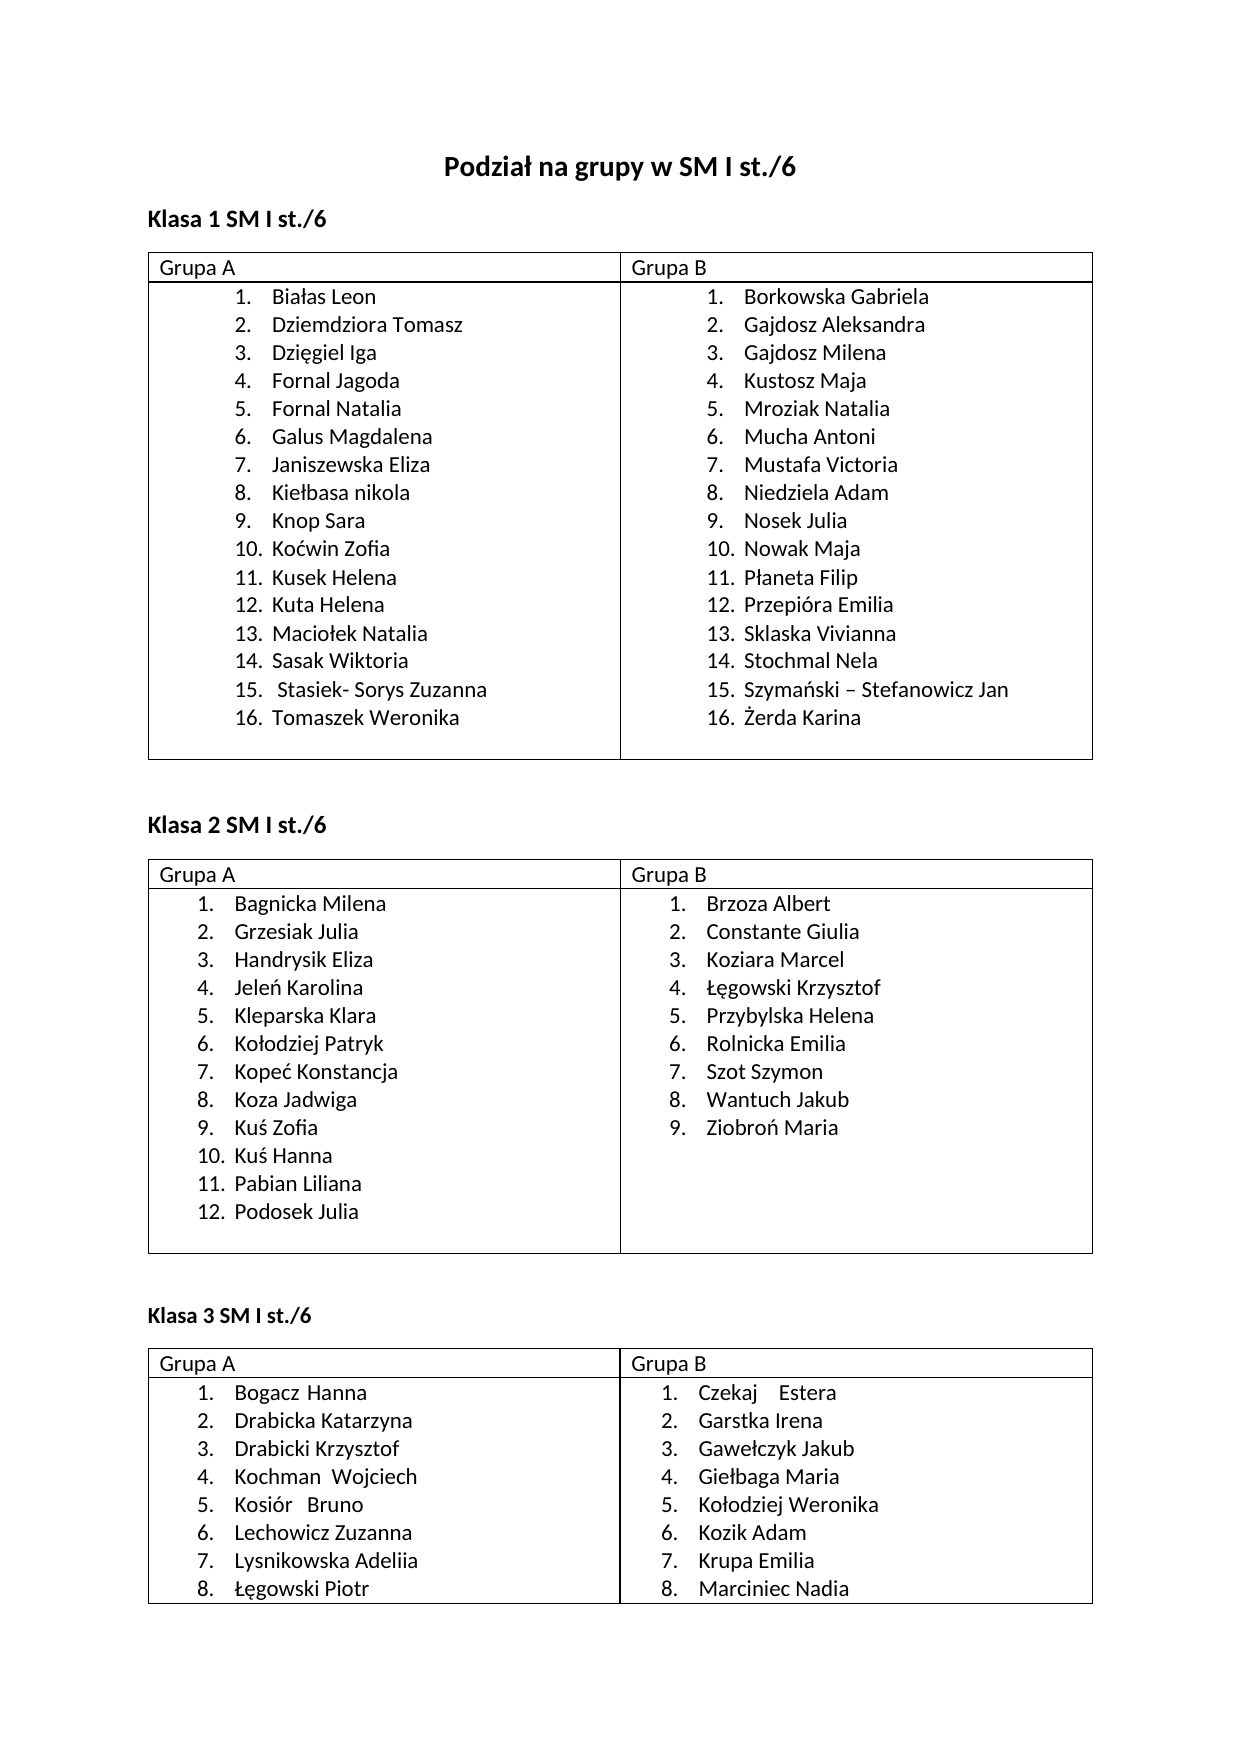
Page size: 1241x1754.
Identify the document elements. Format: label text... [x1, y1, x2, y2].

table_cell Białas Leon Dziemdziora Tomasz Dzięgiel Iga Fornal Jagoda Fornal Natalia Galus Magdalena Janiszewska Eliza Kiełbasa nikola Knop Sara Koćwin Zofia Kusek Helena Kuta Helena Maciołek Natalia Sasak Wiktoria Stasiek- Sorys Zuzanna Tomaszek Weronika [149, 283, 620, 759]
table_header Grupa A [149, 253, 620, 281]
text Klasa 3 SM I st./6 [148, 1301, 1093, 1329]
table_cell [149, 1378, 619, 1602]
table_header Grupa B [621, 1349, 1092, 1377]
text Klasa 1 SM I st./6 [148, 203, 1093, 233]
table_header Grupa B [621, 860, 1092, 888]
table_header Grupa B [621, 253, 1092, 281]
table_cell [621, 1378, 1092, 1602]
table_cell Bagnicka Milena Grzesiak Julia Handrysik Eliza Jeleń Karolina Kleparska Klara Kołodziej Patryk Kopeć Konstancja Koza Jadwiga Kuś Zofia Kuś Hanna Pabian Liliana Podosek Julia [149, 889, 620, 1253]
table_cell Brzoza Albert Constante Giulia Koziara Marcel Łęgowski Krzysztof Przybylska Helena Rolnicka Emilia Szot Szymon Wantuch Jakub Ziobroń Maria [621, 889, 1092, 1253]
table_header Grupa A [149, 860, 620, 888]
text Podział na grupy w SM I st./6 [148, 148, 1093, 183]
table_cell Borkowska Gabriela Gajdosz Aleksandra Gajdosz Milena Kustosz Maja Mroziak Natalia Mucha Antoni Mustafa Victoria Niedziela Adam Nosek Julia Nowak Maja Płaneta Filip Przepióra Emilia Sklaska Vivianna Stochmal Nela Szymański – Stefanowicz Jan Żerda Karina [621, 283, 1092, 759]
table_header Grupa A [149, 1349, 619, 1377]
text Klasa 2 SM I st./6 [148, 809, 1093, 840]
